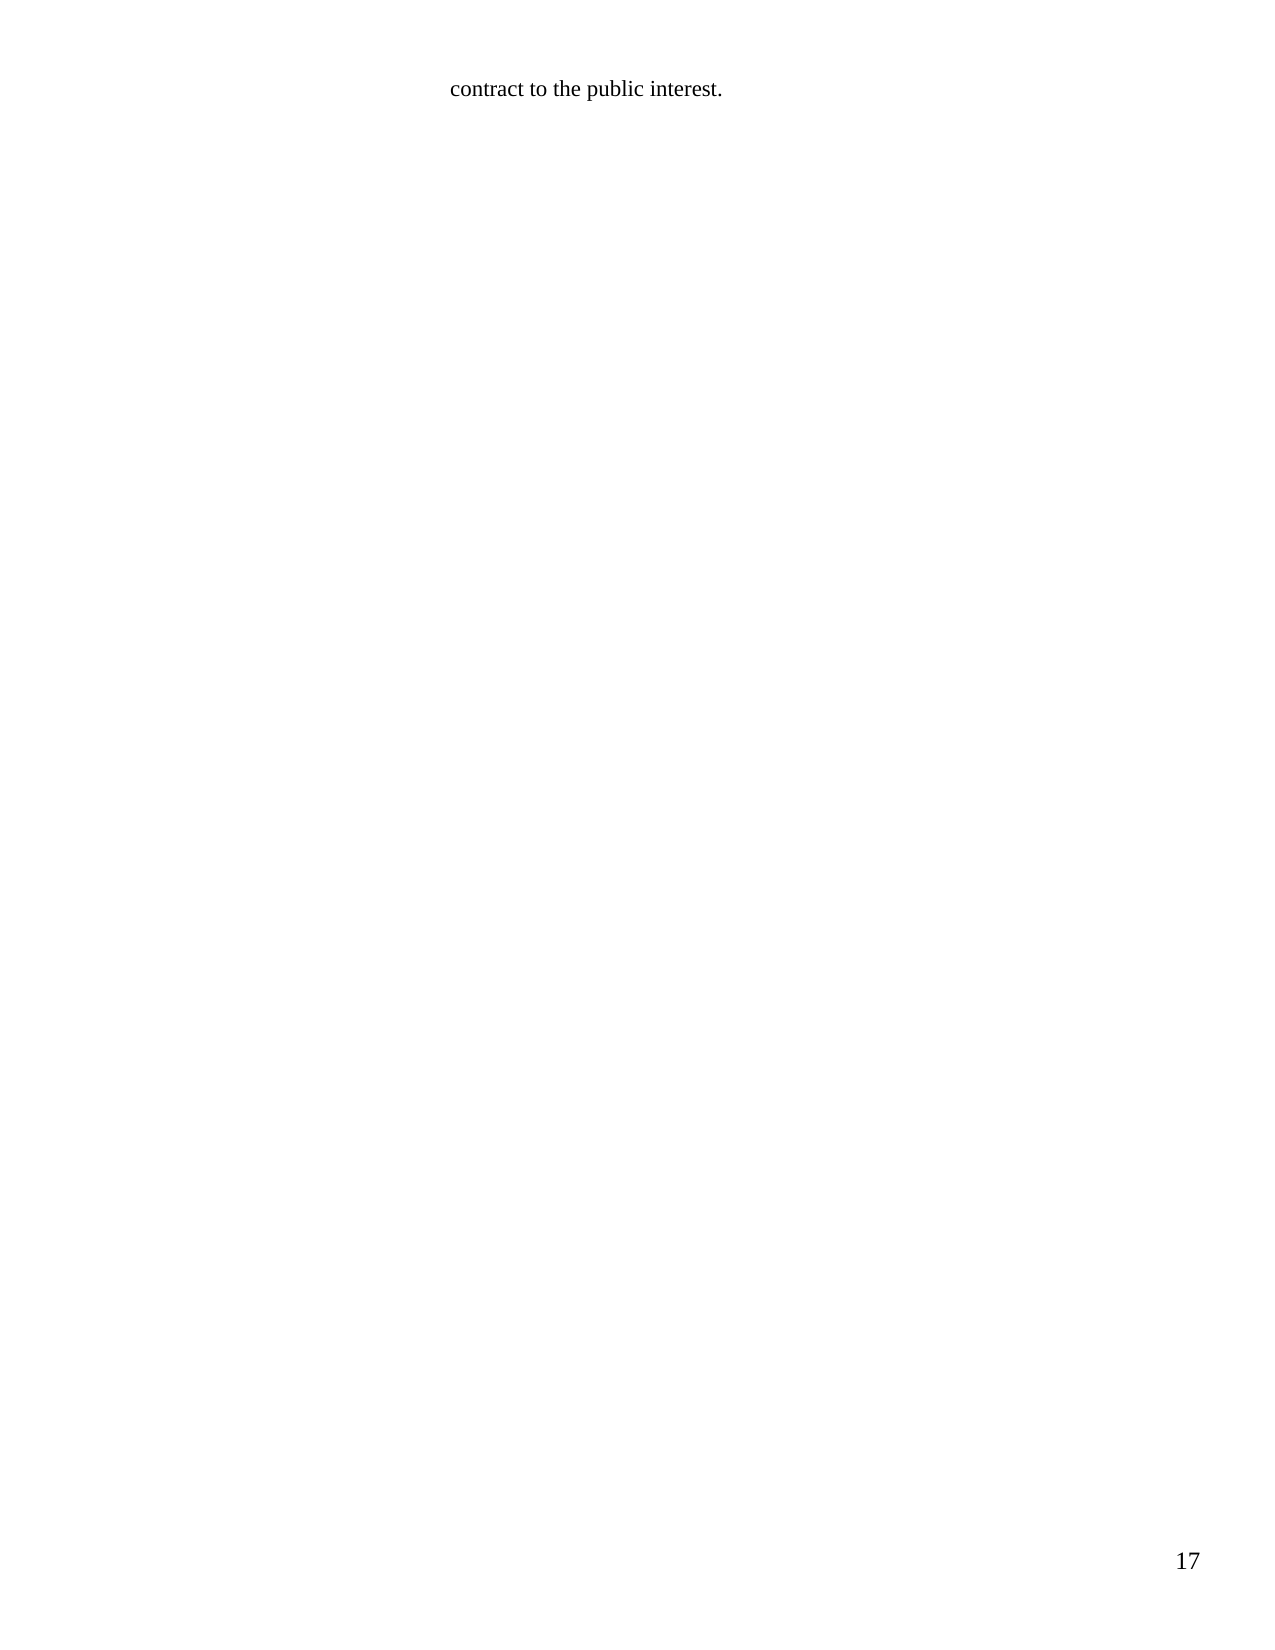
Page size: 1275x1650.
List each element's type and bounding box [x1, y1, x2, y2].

list [412, 75, 1200, 130]
